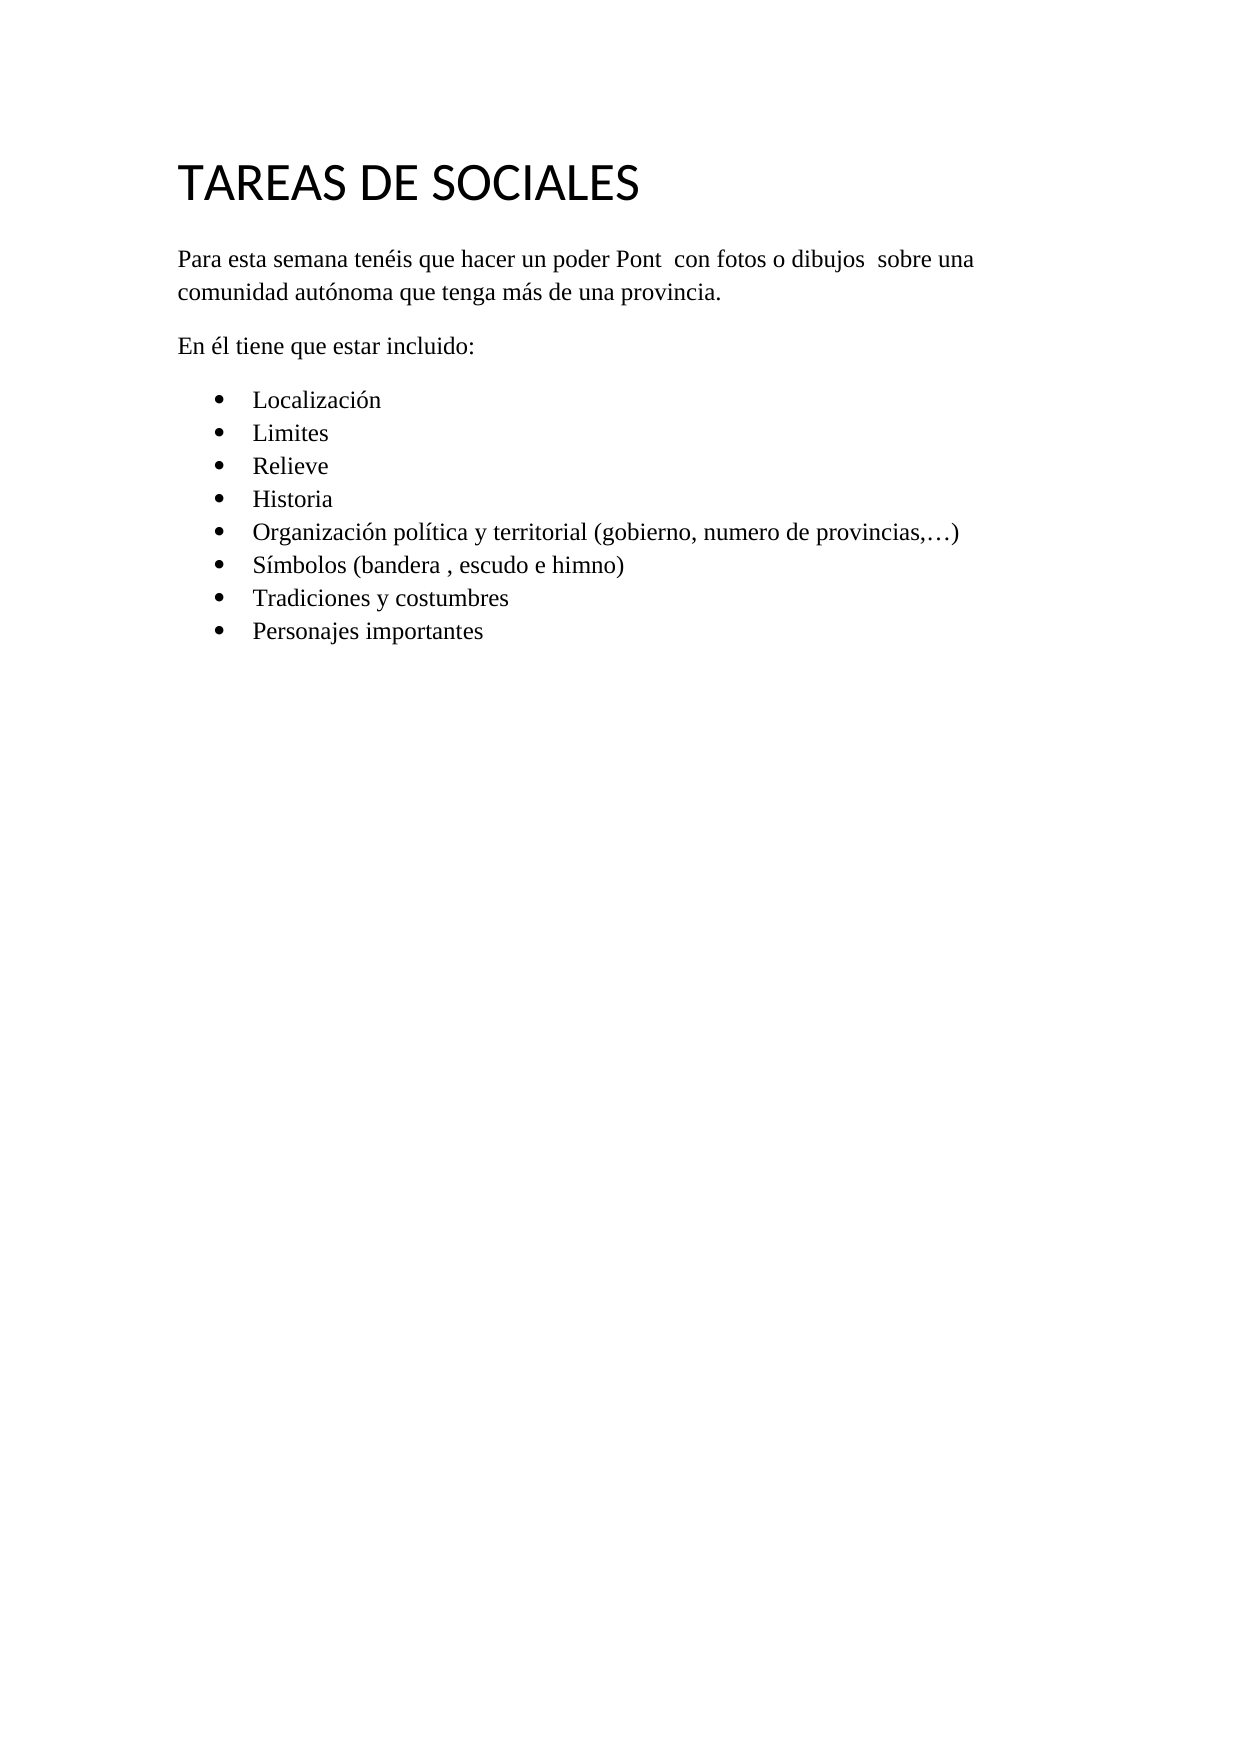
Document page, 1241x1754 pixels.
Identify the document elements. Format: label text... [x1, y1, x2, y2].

list Localización [215, 385, 1063, 414]
list Limites [215, 418, 1063, 447]
list Símbolos (bandera , escudo e himno) [215, 550, 1063, 579]
text En él tiene que estar incluido: [177, 331, 1063, 360]
list Relieve [215, 451, 1063, 480]
list Personajes importantes [215, 616, 1063, 645]
text Para esta semana tenéis que hacer un poder Pont con fotos o dibujos sobre una comunidad autónoma que tenga más de una provincia. [177, 244, 1063, 306]
list Organización política y territorial (gobierno, numero de provincias,…) [215, 517, 1063, 546]
list Tradiciones y costumbres [215, 583, 1063, 612]
text TAREAS DE SOCIALES [177, 148, 1063, 214]
list Historia [215, 484, 1063, 513]
